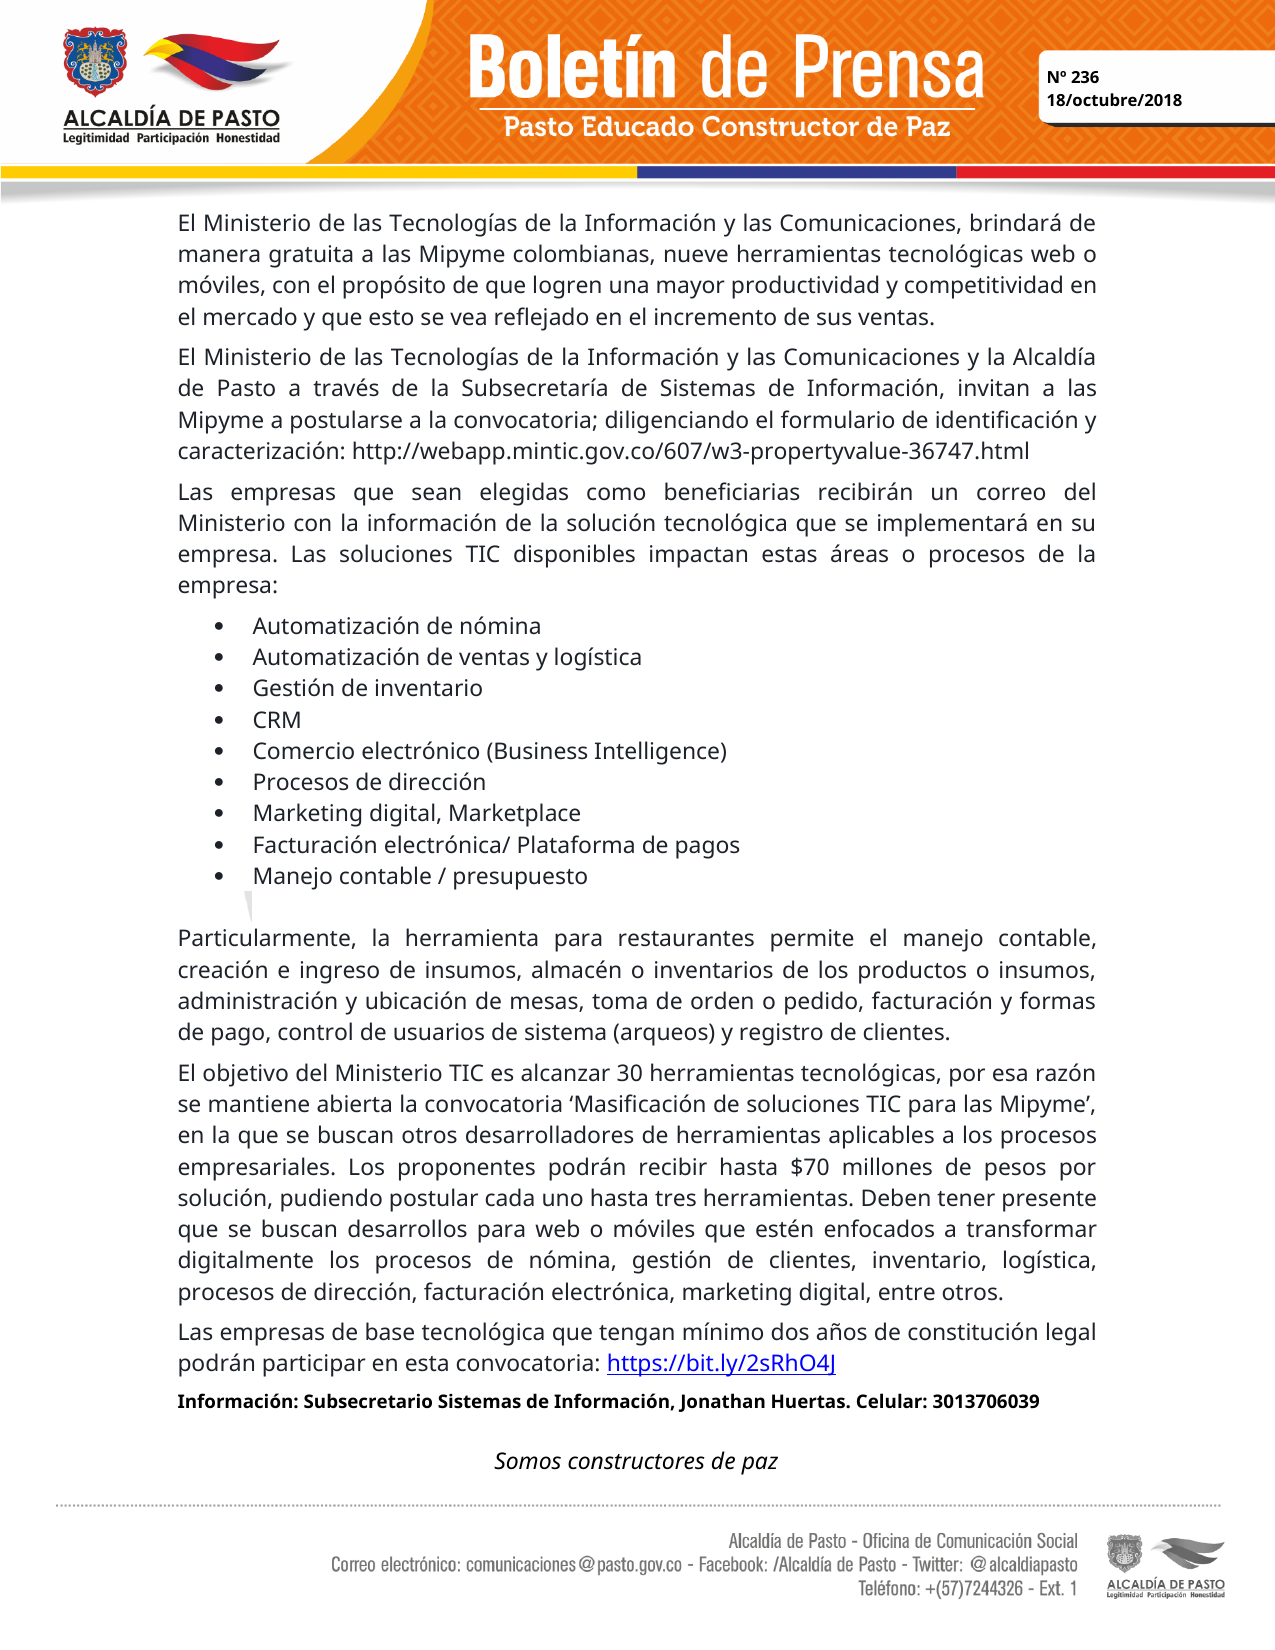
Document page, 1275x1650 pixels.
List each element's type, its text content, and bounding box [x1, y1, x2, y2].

text Somos constructores de paz [177, 1445, 1098, 1476]
list Automatización de nómina [215, 610, 1098, 641]
text Información: Subsecretario Sistemas de Información, Jonathan Huertas. Celular: 3013706039 [177, 1388, 1098, 1413]
text El Ministerio de las Tecnologías de la Información y las Comunicaciones, brindará de manera gratuita a las Mipyme colombianas, nueve herramientas tecnológicas web o móviles, con el propósito de que logren una mayor productividad y competitividad en el mercado y que esto se vea reflejado en el incremento de sus ventas. [177, 207, 1098, 332]
list Gestión de inventario [215, 672, 1098, 704]
list Comercio electrónico (Business Intelligence) [215, 735, 1098, 766]
list Procesos de dirección [215, 766, 1098, 797]
text Las empresas de base tecnológica que tengan mínimo dos años de constitución legal podrán participar en esta convocatoria: https://bit.ly/2sRhO4J [177, 1316, 1098, 1379]
list Marketing digital, Marketplace [215, 797, 1098, 829]
text El objetivo del Ministerio TIC es alcanzar 30 herramientas tecnológicas, por esa razón se mantiene abierta la convocatoria ‘Masificación de soluciones TIC para las Mipyme’, en la que se buscan otros desarrolladores de herramientas aplicables a los procesos empresariales. Los proponentes podrán recibir hasta $70 millones de pesos por solución, pudiendo postular cada uno hasta tres herramientas. Deben tener presente que se buscan desarrollos para web o móviles que estén enfocados a transformar digitalmente los procesos de nómina, gestión de clientes, inventario, logística, procesos de dirección, facturación electrónica, marketing digital, entre otros. [177, 1057, 1098, 1307]
list Automatización de ventas y logística [215, 641, 1098, 672]
text Las empresas que sean elegidas como beneficiarias recibirán un correo del Ministerio con la información de la solución tecnológica que se implementará en su empresa. Las soluciones TIC disponibles impactan estas áreas o procesos de la empresa: [177, 476, 1098, 601]
list Manejo contable / presupuesto [215, 860, 1098, 891]
picture [0, 0, 1275, 1645]
text Particularmente, la herramienta para restaurantes permite el manejo contable, creación e ingreso de insumos, almacén o inventarios de los productos o insumos, administración y ubicación de mesas, toma de orden o pedido, facturación y formas de pago, control de usuarios de sistema (arqueos) y registro de clientes. [177, 922, 1098, 1047]
text El Ministerio de las Tecnologías de la Información y las Comunicaciones y la Alcaldía de Pasto a través de la Subsecretaría de Sistemas de Información, invitan a las Mipyme a postularse a la convocatoria; diligenciando el formulario de identificación y caracterización: http://webapp.mintic.gov.co/607/w3-propertyvalue-36747.html [177, 341, 1098, 466]
list Facturación electrónica/ Plataforma de pagos [215, 829, 1098, 860]
list CRM [215, 704, 1098, 735]
